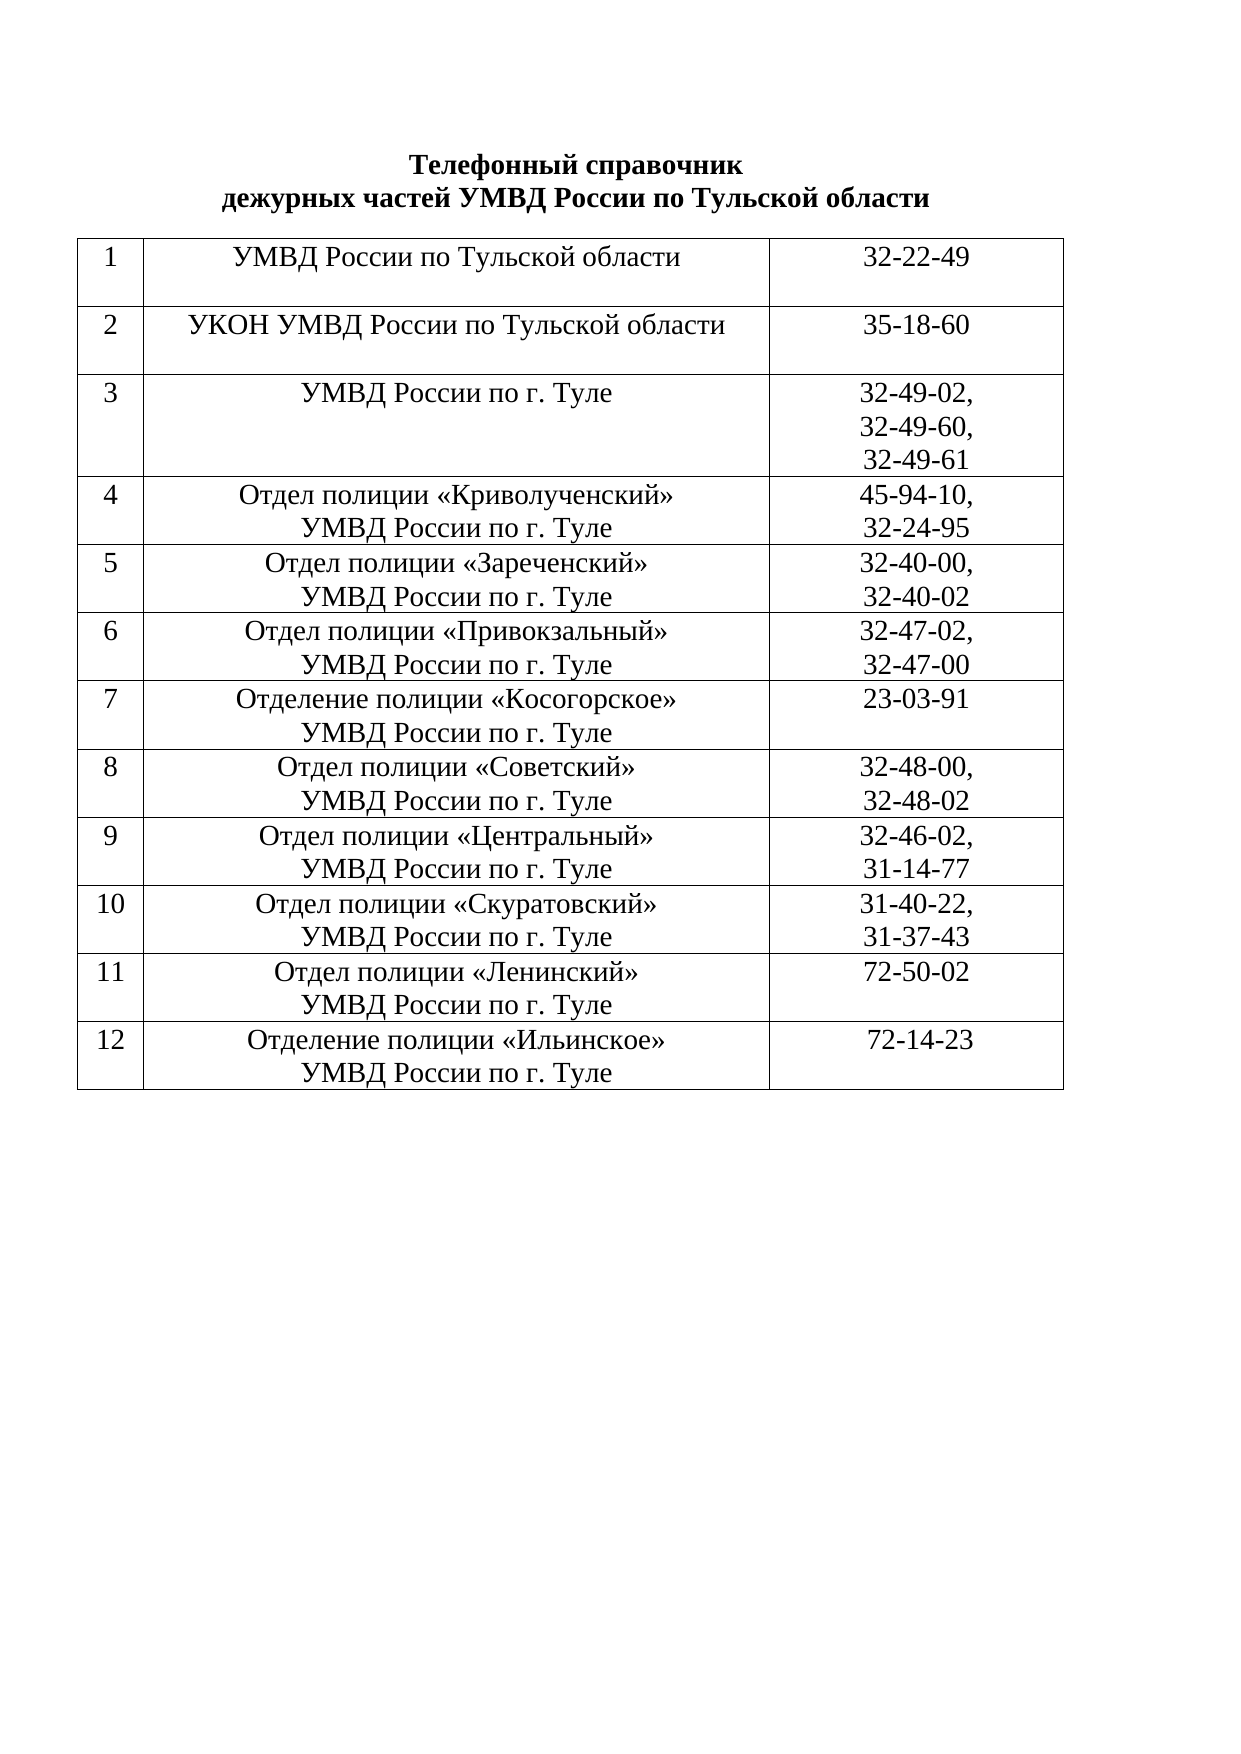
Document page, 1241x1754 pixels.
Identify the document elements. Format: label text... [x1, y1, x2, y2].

table_cell 72-50-02 [770, 954, 1063, 1021]
table_cell 5 [78, 545, 143, 612]
table_cell 45-94-10, 32-24-95 [770, 477, 1063, 544]
table_cell Отдел полиции «Скуратовский» УМВД России по г. Туле [144, 886, 769, 953]
text Телефонный справочник [88, 147, 1063, 180]
table_cell 3 [78, 375, 143, 476]
table_cell Отдел полиции «Советский» УМВД России по г. Туле [144, 750, 769, 817]
table_cell 2 [78, 307, 143, 374]
text дежурных частей УМВД России по Тульской области [88, 180, 1063, 214]
table_cell 6 [78, 613, 143, 680]
table_cell Отдел полиции «Центральный» УМВД России по г. Туле [144, 818, 769, 885]
table_cell 35-18-60 [770, 307, 1063, 374]
table_cell 32-40-00, 32-40-02 [770, 545, 1063, 612]
table_cell 32-46-02, 31-14-77 [770, 818, 1063, 885]
table_cell 11 [78, 954, 143, 1021]
table_cell 9 [78, 818, 143, 885]
table_cell 32-48-00, 32-48-02 [770, 750, 1063, 817]
table_cell 4 [78, 477, 143, 544]
table_cell Отдел полиции «Криволученский» УМВД России по г. Туле [144, 477, 769, 544]
table_cell Отдел полиции «Привокзальный» УМВД России по г. Туле [144, 613, 769, 680]
table_cell 7 [78, 681, 143, 748]
table_cell 72-14-23 [770, 1022, 1063, 1089]
table_header УМВД России по Тульской области [144, 239, 769, 306]
table_header 1 [78, 239, 143, 306]
table_cell Отделение полиции «Косогорское» УМВД России по г. Туле [144, 681, 769, 748]
table_cell 12 [78, 1022, 143, 1089]
table_cell 32-47-02, 32-47-00 [770, 613, 1063, 680]
table_cell УКОН УМВД России по Тульской области [144, 307, 769, 374]
table_cell Отдел полиции «Зареченский» УМВД России по г. Туле [144, 545, 769, 612]
table_cell Отделение полиции «Ильинское» УМВД России по г. Туле [144, 1022, 769, 1089]
table_cell УМВД России по г. Туле [144, 375, 769, 476]
table_cell 8 [78, 750, 143, 817]
table_cell 10 [78, 886, 143, 953]
table_cell 23-03-91 [770, 681, 1063, 748]
table_cell 31-40-22, 31-37-43 [770, 886, 1063, 953]
table_cell 32-49-02, 32-49-60, 32-49-61 [770, 375, 1063, 476]
table_header 32-22-49 [770, 239, 1063, 306]
table_cell Отдел полиции «Ленинский» УМВД России по г. Туле [144, 954, 769, 1021]
